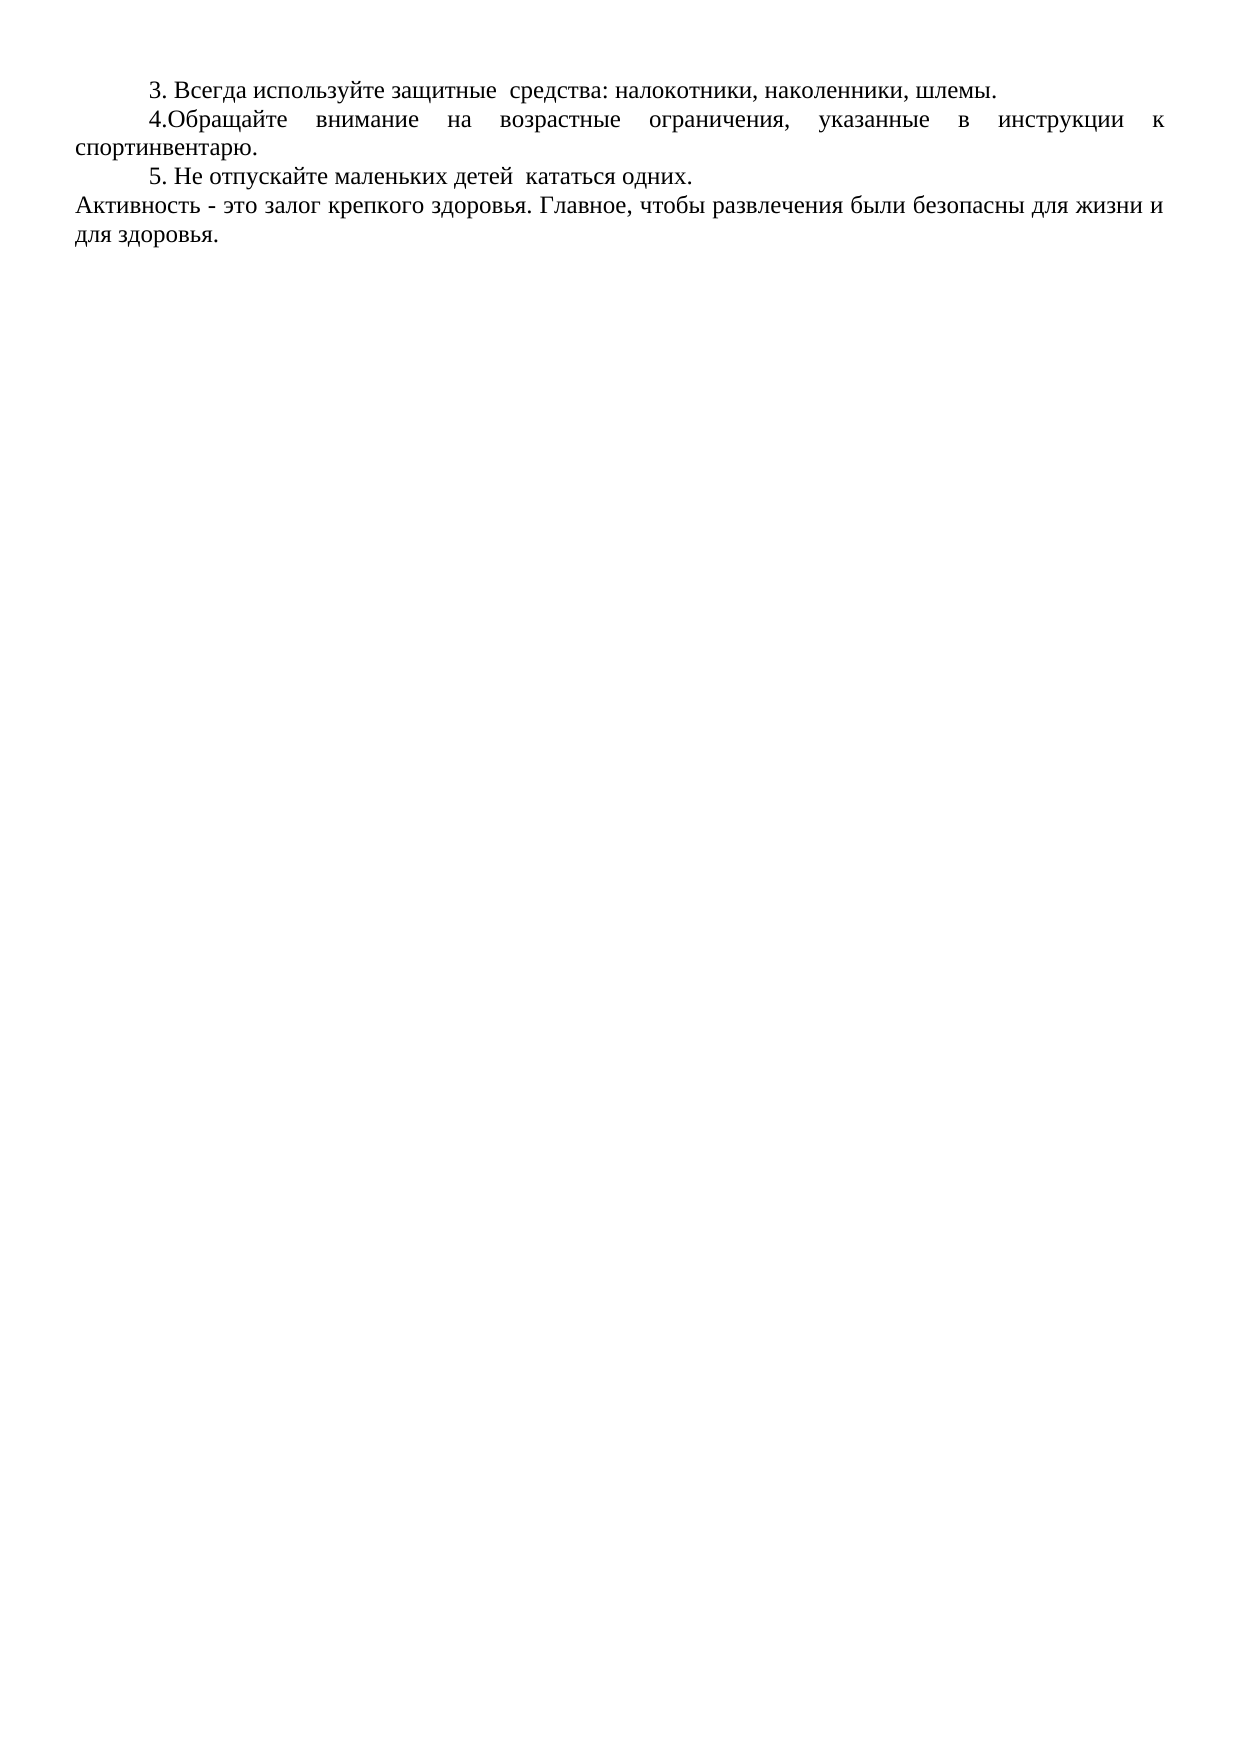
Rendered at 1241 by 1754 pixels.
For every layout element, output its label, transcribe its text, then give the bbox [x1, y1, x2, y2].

text Активность - это залог крепкого здоровья. Главное, чтобы развлечения были безопасны для жизни и для здоровья. [75, 190, 1165, 247]
text 4.Обращайте внимание на возрастные ограничения, указанные в инструкции к спортинвентарю. [75, 104, 1165, 161]
text 5. Не отпускайте маленьких детей кататься одних. [75, 161, 1165, 190]
text 3. Всегда используйте защитные средства: налокотники, наколенники, шлемы. [75, 75, 1165, 104]
